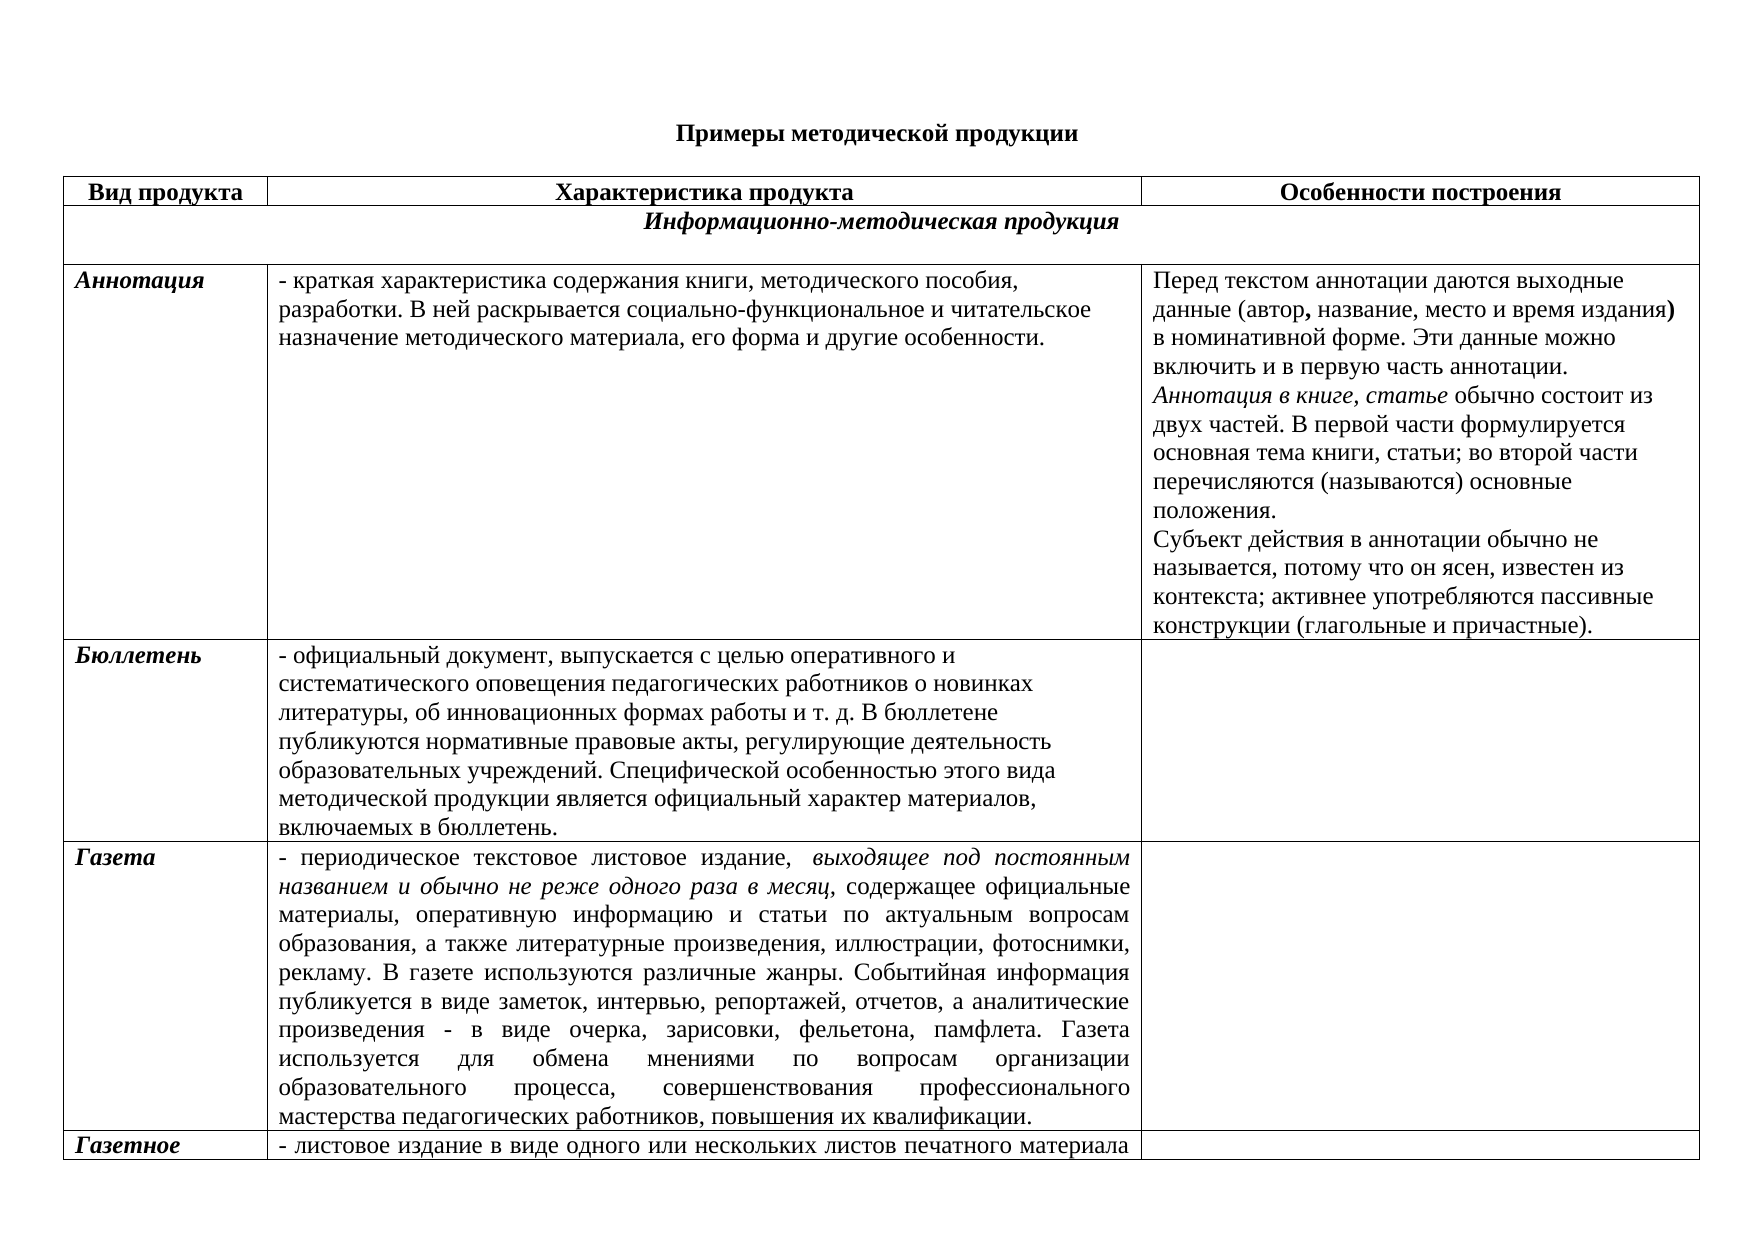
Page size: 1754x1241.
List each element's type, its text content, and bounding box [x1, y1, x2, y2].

table_cell Газетное издание [64, 1131, 267, 1159]
table_header Особенности построения [1142, 177, 1699, 205]
table_cell Перед текстом аннотации даются выходные данные (автор, название, место и время издания) в номинативной форме. Эти данные можно включить и в первую часть аннотации. Аннотация в книге, статье обычно состоит из двух частей. В первой части формулируется основная тема книги, статьи; во второй части перечисляются (называются) основные положения. Субъект действия в аннотации обычно не называется, потому что он ясен, известен из контекста; активнее употребляются пассивные конструкции (глагольные и причастные). [1142, 265, 1699, 639]
table_cell Газета [64, 842, 267, 1129]
text Примеры методической продукции [75, 118, 1679, 147]
table_cell - периодическое текстовое листовое издание, выходящее под постоянным названием и обычно не реже одного раза в месяц, содержащее официальные материалы, оперативную информацию и статьи по актуальным вопросам образования, а также литературные произведения, иллюстрации, фотоснимки, рекламу. В газете используются различные жанры. Событийная информация публикуется в виде заметок, интервью, репортажей, отчетов, а аналитические произведения - в виде очерка, зарисовки, фельетона, памфлета. Газета используется для обмена мнениями по вопросам организации образовательного процесса, совершенствования профессионального мастерства педагогических работников, повышения их квалификации. [268, 842, 1141, 1129]
table_cell [1142, 1131, 1699, 1159]
table_cell Аннотация [64, 265, 267, 639]
table_cell Бюллетень [64, 640, 267, 841]
table_cell Информационно-методическая продукция [64, 206, 1699, 264]
table_cell [1142, 842, 1699, 1129]
table_cell - официальный документ, выпускается с целью оперативного и систематического оповещения педагогических работников о новинках литературы, об инновационных формах работы и т. д. В бюллетене публикуются нормативные правовые акты, регулирующие деятельность образовательных учреждений. Специфической особенностью этого вида методической продукции является официальный характер материалов, включаемых в бюллетень. [268, 640, 1141, 841]
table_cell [268, 1131, 1141, 1159]
table_header Вид продукта [64, 177, 267, 205]
table_cell - краткая характеристика содержания книги, методического пособия, разработки. В ней раскрывается социально-функциональное и читательское назначение методического материала, его форма и другие особенности. [268, 265, 1141, 639]
table_cell [1142, 640, 1699, 841]
table_header Характеристика продукта [268, 177, 1141, 205]
